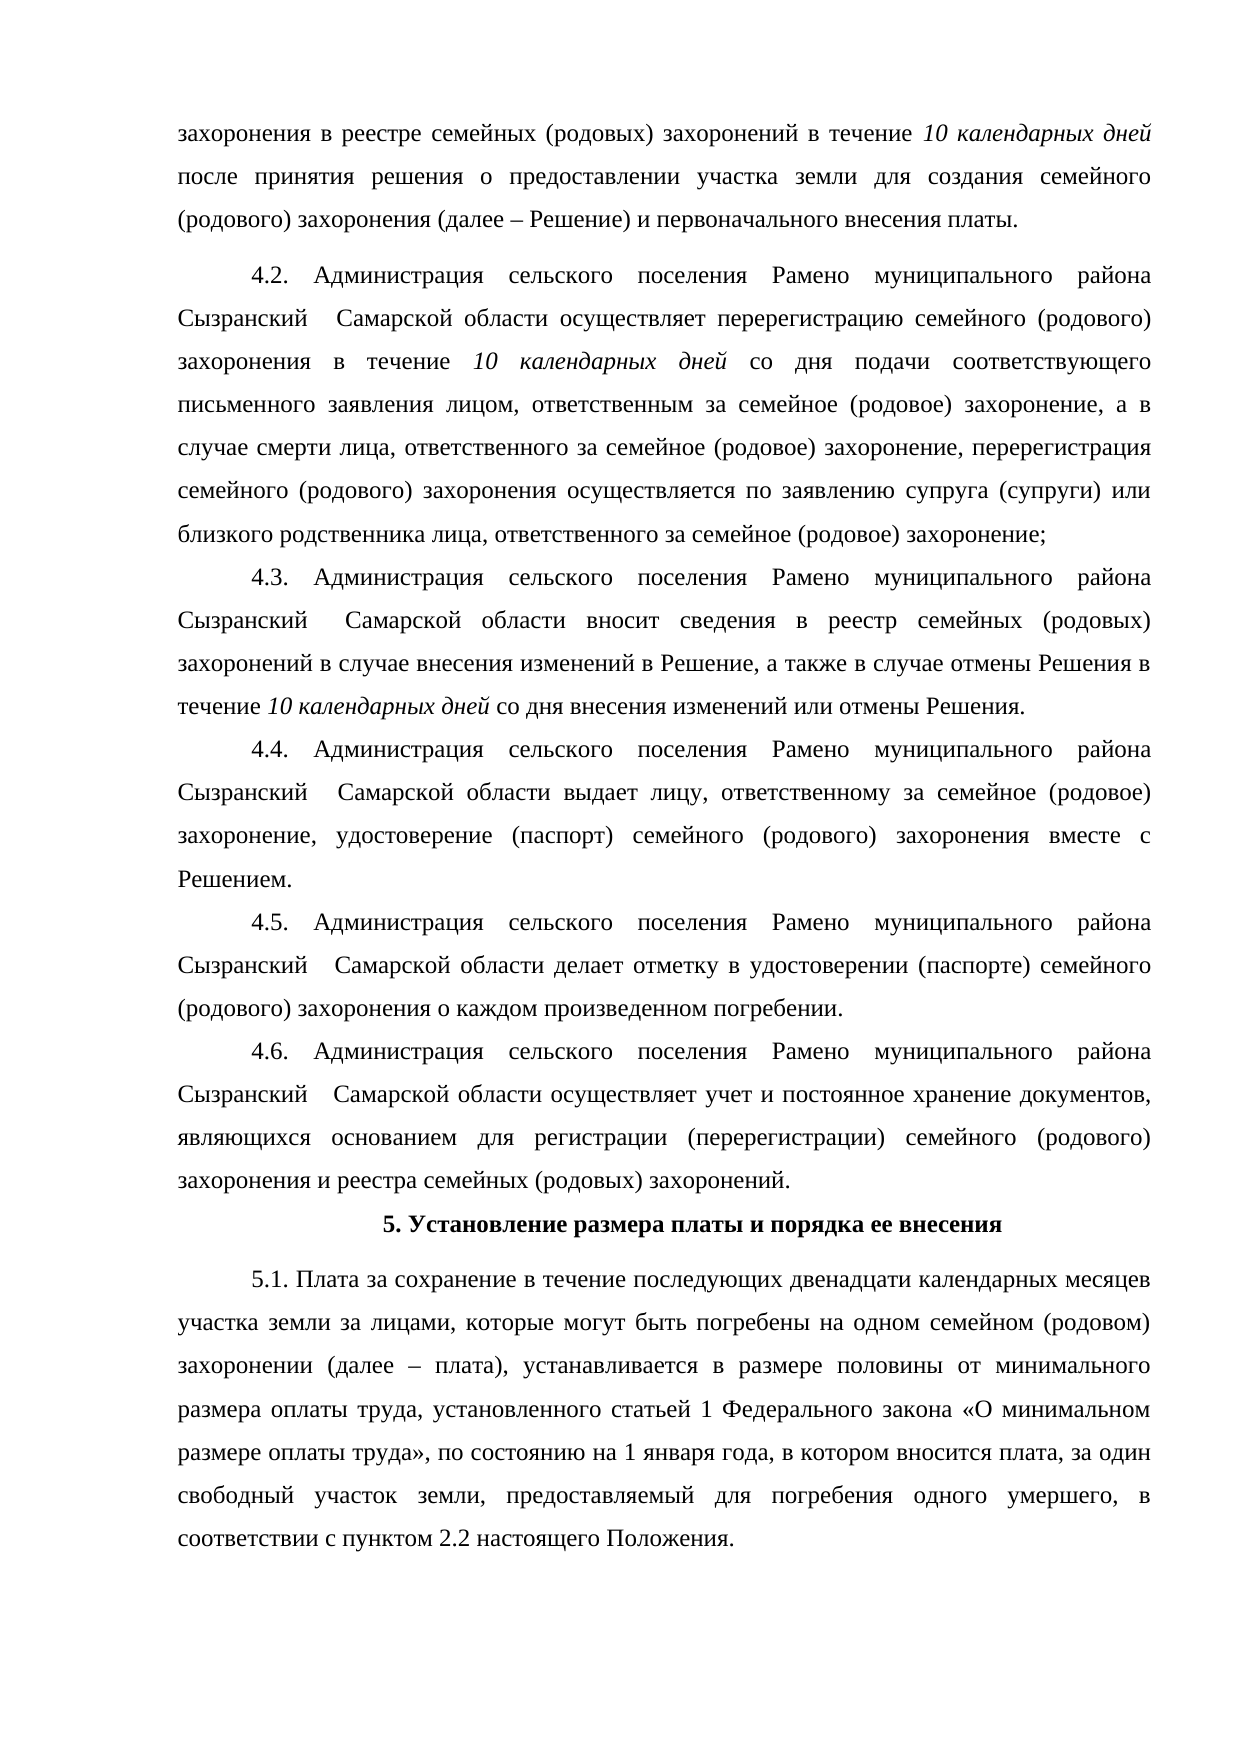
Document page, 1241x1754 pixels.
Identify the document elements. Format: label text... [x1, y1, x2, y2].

text 4.2. Администрация сельского поселения Рамено муниципального района Сызранский Самарской области осуществляет перерегистрацию семейного (родового) захоронения в течение 10 календарных дней со дня подачи соответствующего письменного заявления лицом, ответственным за семейное (родовое) захоронение, а в случае смерти лица, ответственного за семейное (родовое) захоронение, перерегистрация семейного (родового) захоронения осуществляется по заявлению супруга (супруги) или близкого родственника лица, ответственного за семейное (родовое) захоронение; [177, 260, 1152, 547]
text 4.3. Администрация сельского поселения Рамено муниципального района Сызранский Самарской области вносит сведения в реестр семейных (родовых) захоронений в случае внесения изменений в Решение, а также в случае отмены Решения в течение 10 календарных дней со дня внесения изменений или отмены Решения. [177, 562, 1152, 720]
text 5.1. Плата за сохранение в течение последующих двенадцати календарных месяцев участка земли за лицами, которые могут быть погребены на одном семейном (родовом) захоронении (далее – плата), устанавливается в размере половины от минимального размера оплаты труда, установленного статьей 1 Федерального закона «О минимальном размере оплаты труда», по состоянию на 1 января года, в котором вносится плата, за один свободный участок земли, предоставляемый для погребения одного умершего, в соответствии с пунктом 2.2 настоящего Положения. [177, 1264, 1152, 1552]
text 4.4. Администрация сельского поселения Рамено муниципального района Сызранский Самарской области выдает лицу, ответственному за семейное (родовое) захоронение, удостоверение (паспорт) семейного (родового) захоронения вместе с Решением. [177, 734, 1152, 892]
text 4.5. Администрация сельского поселения Рамено муниципального района Сызранский Самарской области делает отметку в удостоверении (паспорте) семейного (родового) захоронения о каждом произведенном погребении. [177, 907, 1152, 1022]
text 5. Установление размера платы и порядка ее внесения [177, 1209, 1152, 1237]
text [177, 118, 1152, 233]
text 4.6. Администрация сельского поселения Рамено муниципального района Сызранский Самарской области осуществляет учет и постоянное хранение документов, являющихся основанием для регистрации (перерегистрации) семейного (родового) захоронения и реестра семейных (родовых) захоронений. [177, 1036, 1152, 1194]
